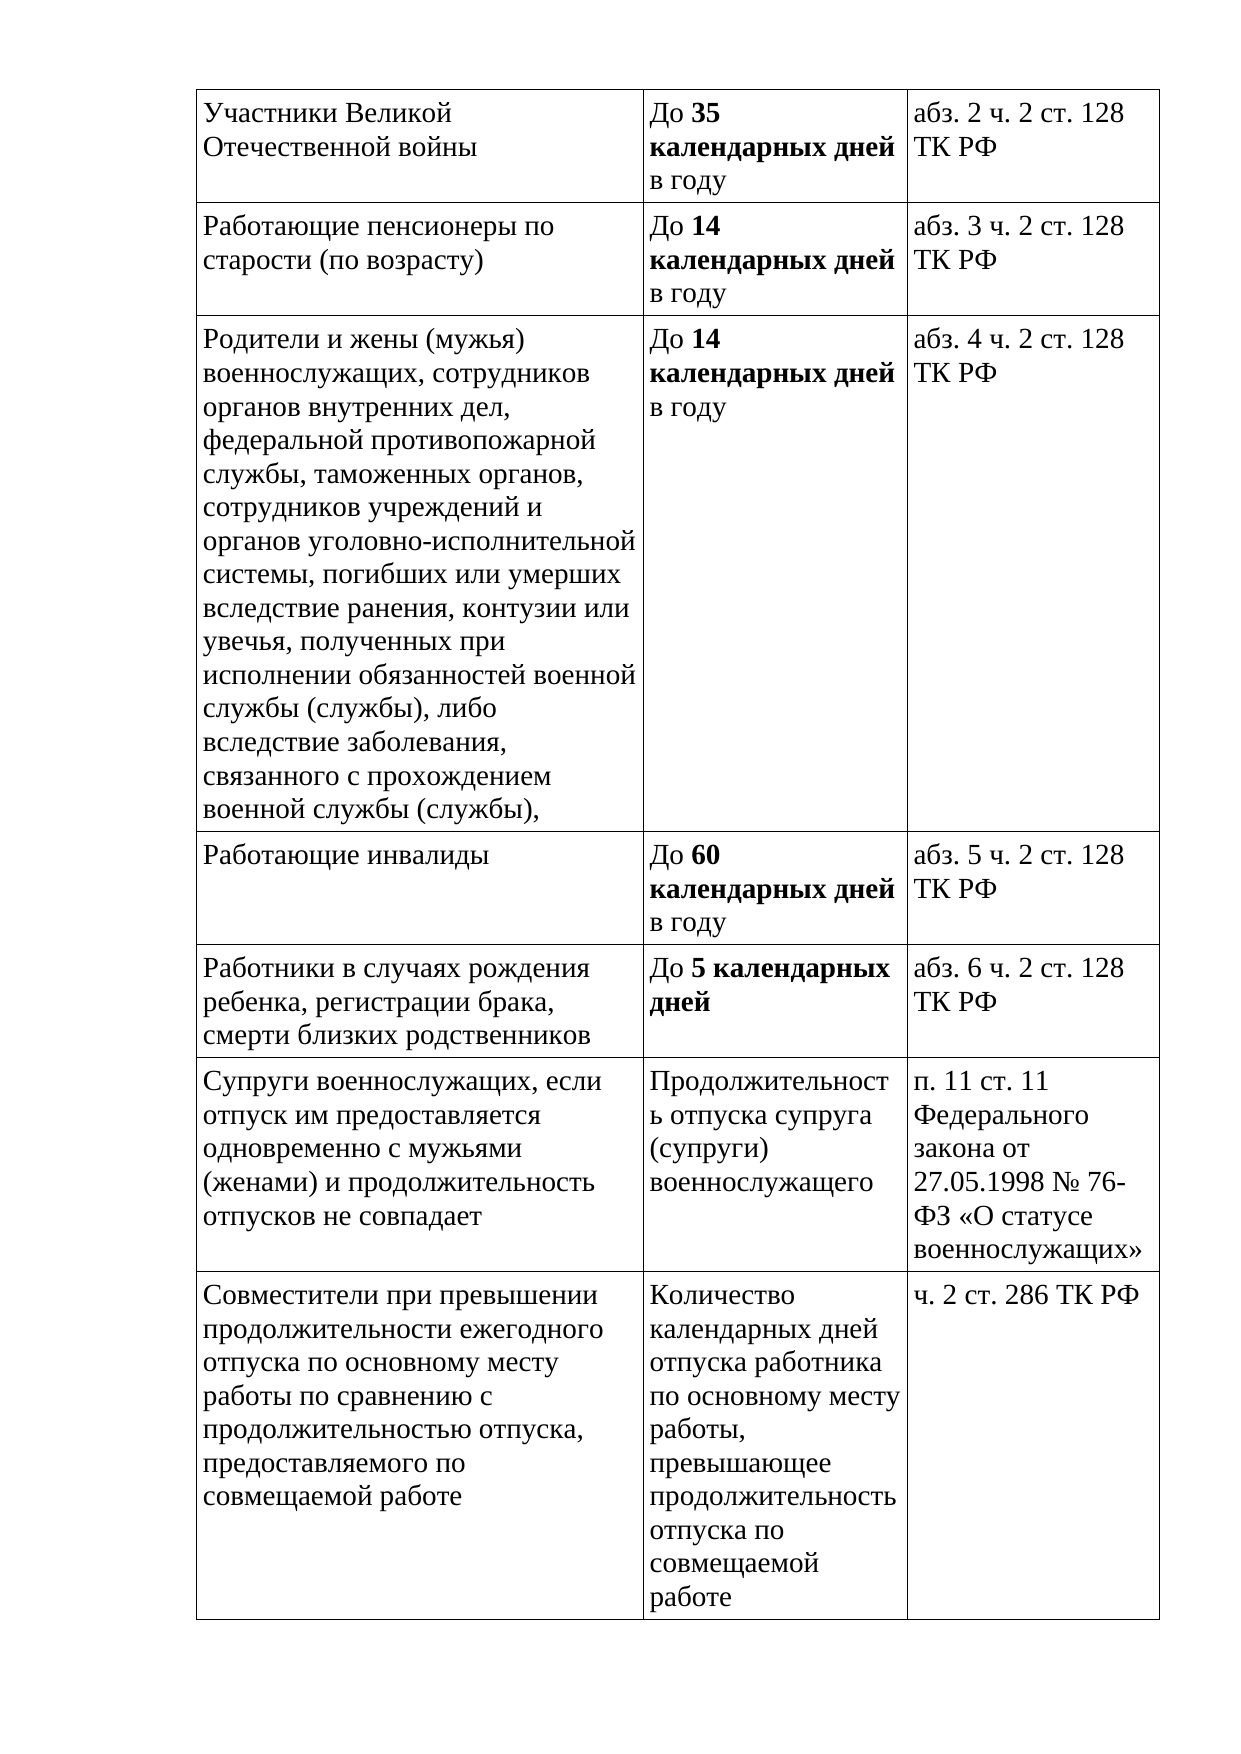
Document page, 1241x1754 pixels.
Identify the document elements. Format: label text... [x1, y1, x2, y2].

table_cell абз. 2 ч. 2 ст. 128 ТК РФ [908, 90, 1159, 202]
table_cell абз. 5 ч. 2 ст. 128 ТК РФ [908, 832, 1159, 944]
table_cell До 35 календарных дней в году [644, 90, 907, 202]
table_cell До 14 календарных дней в году [644, 203, 907, 315]
table_cell абз. 6 ч. 2 ст. 128 ТК РФ [908, 945, 1159, 1057]
table_cell До 60 календарных дней в году [644, 832, 907, 944]
table_cell До 14 календарных дней в году [644, 316, 907, 831]
table_cell Супруги военнослужащих, если отпуск им предоставляется одновременно с мужьями (женами) и продолжительность отпусков не совпадает [197, 1058, 643, 1271]
table_cell Совместители при превышении продолжительности ежегодного отпуска по основному месту работы по сравнению с продолжительностью отпуска, предоставляемого по совмещаемой работе [197, 1272, 643, 1618]
table_cell ч. 2 ст. 286 ТК РФ [908, 1272, 1159, 1618]
table_cell Участники Великой Отечественной войны [197, 90, 643, 202]
table_cell До 5 календарных дней [644, 945, 907, 1057]
table_cell Количество календарных дней отпуска работника по основному месту работы, превышающее продолжительность отпуска по совмещаемой работе [644, 1272, 907, 1618]
table_cell Работающие пенсионеры по старости (по возрасту) [197, 203, 643, 315]
table_cell п. 11 ст. 11 Федерального закона от 27.05.1998 № 76-ФЗ «О статусе военнослужащих» [908, 1058, 1159, 1271]
table_cell Родители и жены (мужья) военнослужащих, сотрудников органов внутренних дел, федеральной противопожарной службы, таможенных органов, сотрудников учреждений и органов уголовно-исполнительной системы, погибших или умерших вследствие ранения, контузии или увечья, полученных при исполнении обязанностей военной службы (службы), либо вследствие заболевания, связанного с прохождением военной службы (службы), [197, 316, 643, 831]
table_cell Работающие инвалиды [197, 832, 643, 944]
table_cell абз. 3 ч. 2 ст. 128 ТК РФ [908, 203, 1159, 315]
table_cell Продолжительность отпуска супруга (супруги) военнослужащего [644, 1058, 907, 1271]
table_cell Работники в случаях рождения ребенка, регистрации брака, смерти близких родственников [197, 945, 643, 1057]
table_cell абз. 4 ч. 2 ст. 128 ТК РФ [908, 316, 1159, 831]
